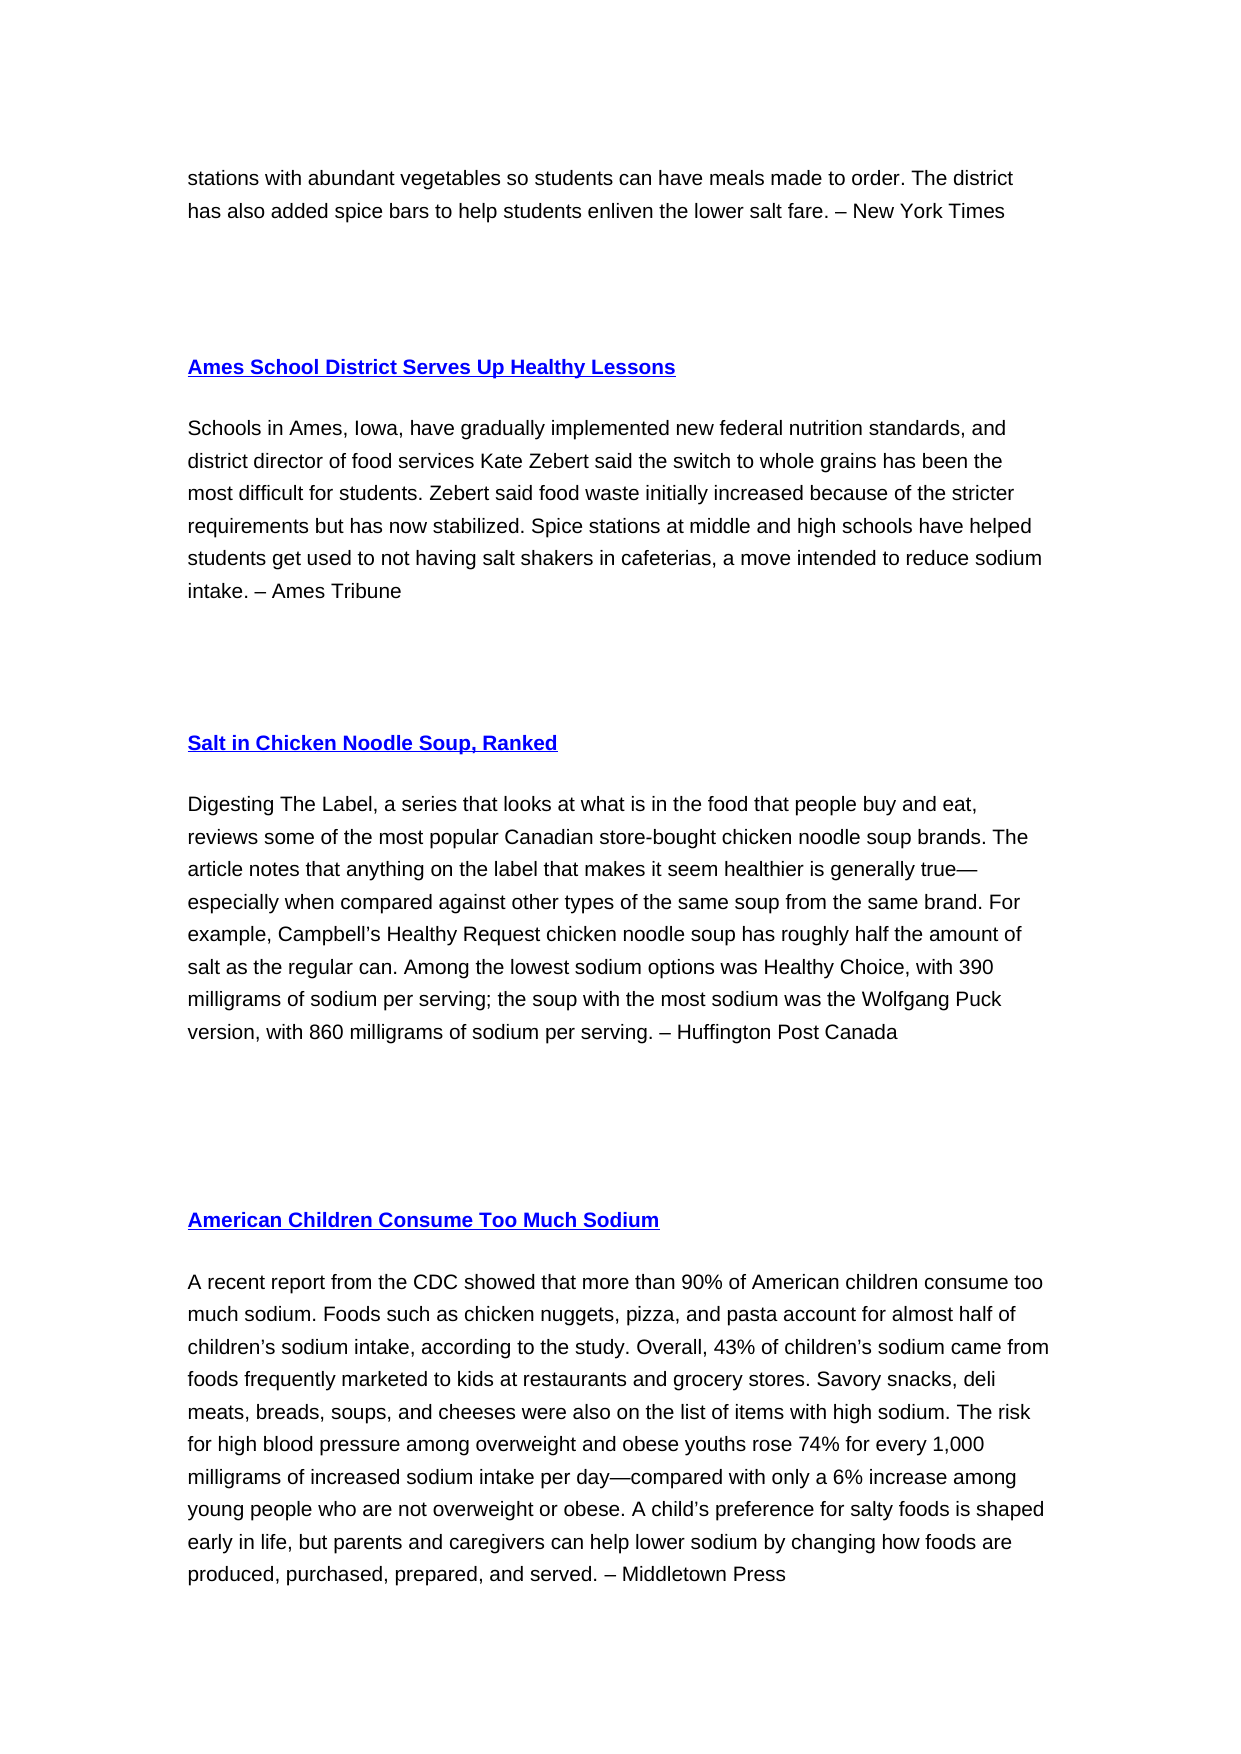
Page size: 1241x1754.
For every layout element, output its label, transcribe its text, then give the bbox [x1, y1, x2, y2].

text Ames School District Serves Up Healthy Lessons [187, 350, 1053, 383]
text Digesting The Label, a series that looks at what is in the food that people buy and eat, reviews some of the most popular Canadian store-bought chicken noodle soup brands. The article notes that anything on the label that makes it seem healthier is generally true—especially when compared against other types of the same soup from the same brand. For example, Campbell’s Healthy Request chicken noodle soup has roughly half the amount of salt as the regular can. Among the lowest sodium options was Healthy Choice, with 390 milligrams of sodium per serving; the soup with the most sodium was the Wolfgang Puck version, with 860 milligrams of sodium per serving. – Huffington Post Canada [187, 788, 1053, 1048]
text Salt in Chicken Noodle Soup, Ranked [187, 726, 1053, 759]
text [187, 162, 1053, 227]
text Schools in Ames, Iowa, have gradually implemented new federal nutrition standards, and district director of food services Kate Zebert said the switch to whole grains has been the most difficult for students. Zebert said food waste initially increased because of the stricter requirements but has now stabilized. Spice stations at middle and high schools have helped students get used to not having salt shakers in cafeterias, a move intended to reduce sodium intake. – Ames Tribune [187, 412, 1053, 607]
text A recent report from the CDC showed that more than 90% of American children consume too much sodium. Foods such as chicken nuggets, pizza, and pasta account for almost half of children’s sodium intake, according to the study. Overall, 43% of children’s sodium came from foods frequently marketed to kids at restaurants and grocery stores. Savory snacks, deli meats, breads, soups, and cheeses were also on the list of items with high sodium. The risk for high blood pressure among overweight and obese youths rose 74% for every 1,000 milligrams of increased sodium intake per day—compared with only a 6% increase among young people who are not overweight or obese. A child’s preference for salty foods is shaped early in life, but parents and caregivers can help lower sodium by changing how foods are produced, purchased, prepared, and served. – Middletown Press [187, 1265, 1053, 1590]
text American Children Consume Too Much Sodium [187, 1204, 1053, 1236]
